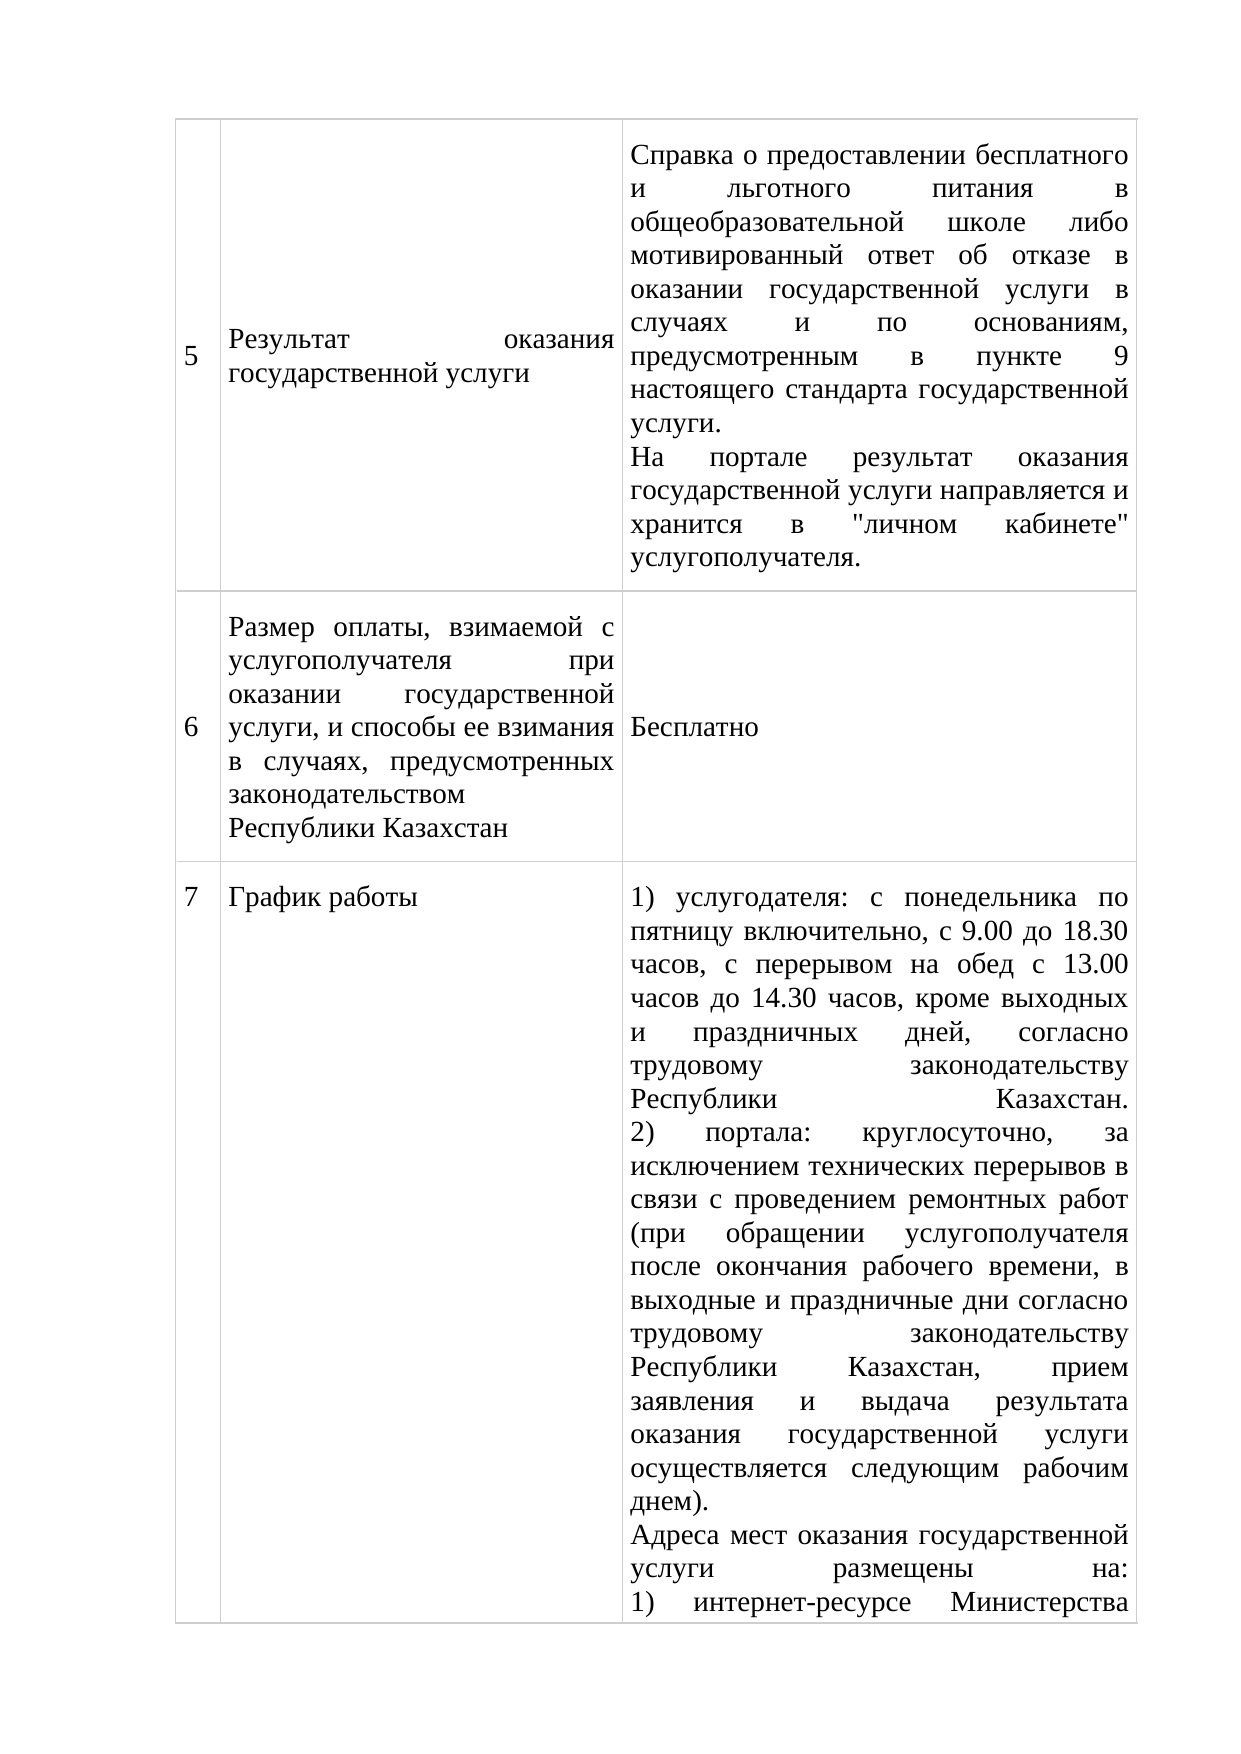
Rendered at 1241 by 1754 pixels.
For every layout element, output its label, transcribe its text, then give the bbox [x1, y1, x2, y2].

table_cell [623, 862, 1136, 1622]
table_cell График работы [221, 862, 622, 1622]
table_cell 7 [176, 862, 220, 1622]
table_cell Размер оплаты, взимаемой с услугополучателя при оказании государственной услуги, и способы ее взимания в случаях, предусмотренных законодательством Республики Казахстан [221, 592, 622, 861]
table_cell Справка о предоставлении бесплатного и льготного питания в общеобразовательной школе либо мотивированный ответ об отказе в оказании государственной услуги в случаях и по основаниям, предусмотренным в пункте 9 настоящего стандарта государственной услуги. На портале результат оказания государственной услуги направляется и хранится в "личном кабинете" услугополучателя. [623, 120, 1136, 590]
table_cell Бесплатно [623, 592, 1136, 861]
table_cell 6 [176, 591, 220, 861]
table_cell Результат оказания государственной услуги [221, 120, 622, 590]
table_cell 5 [176, 120, 220, 590]
